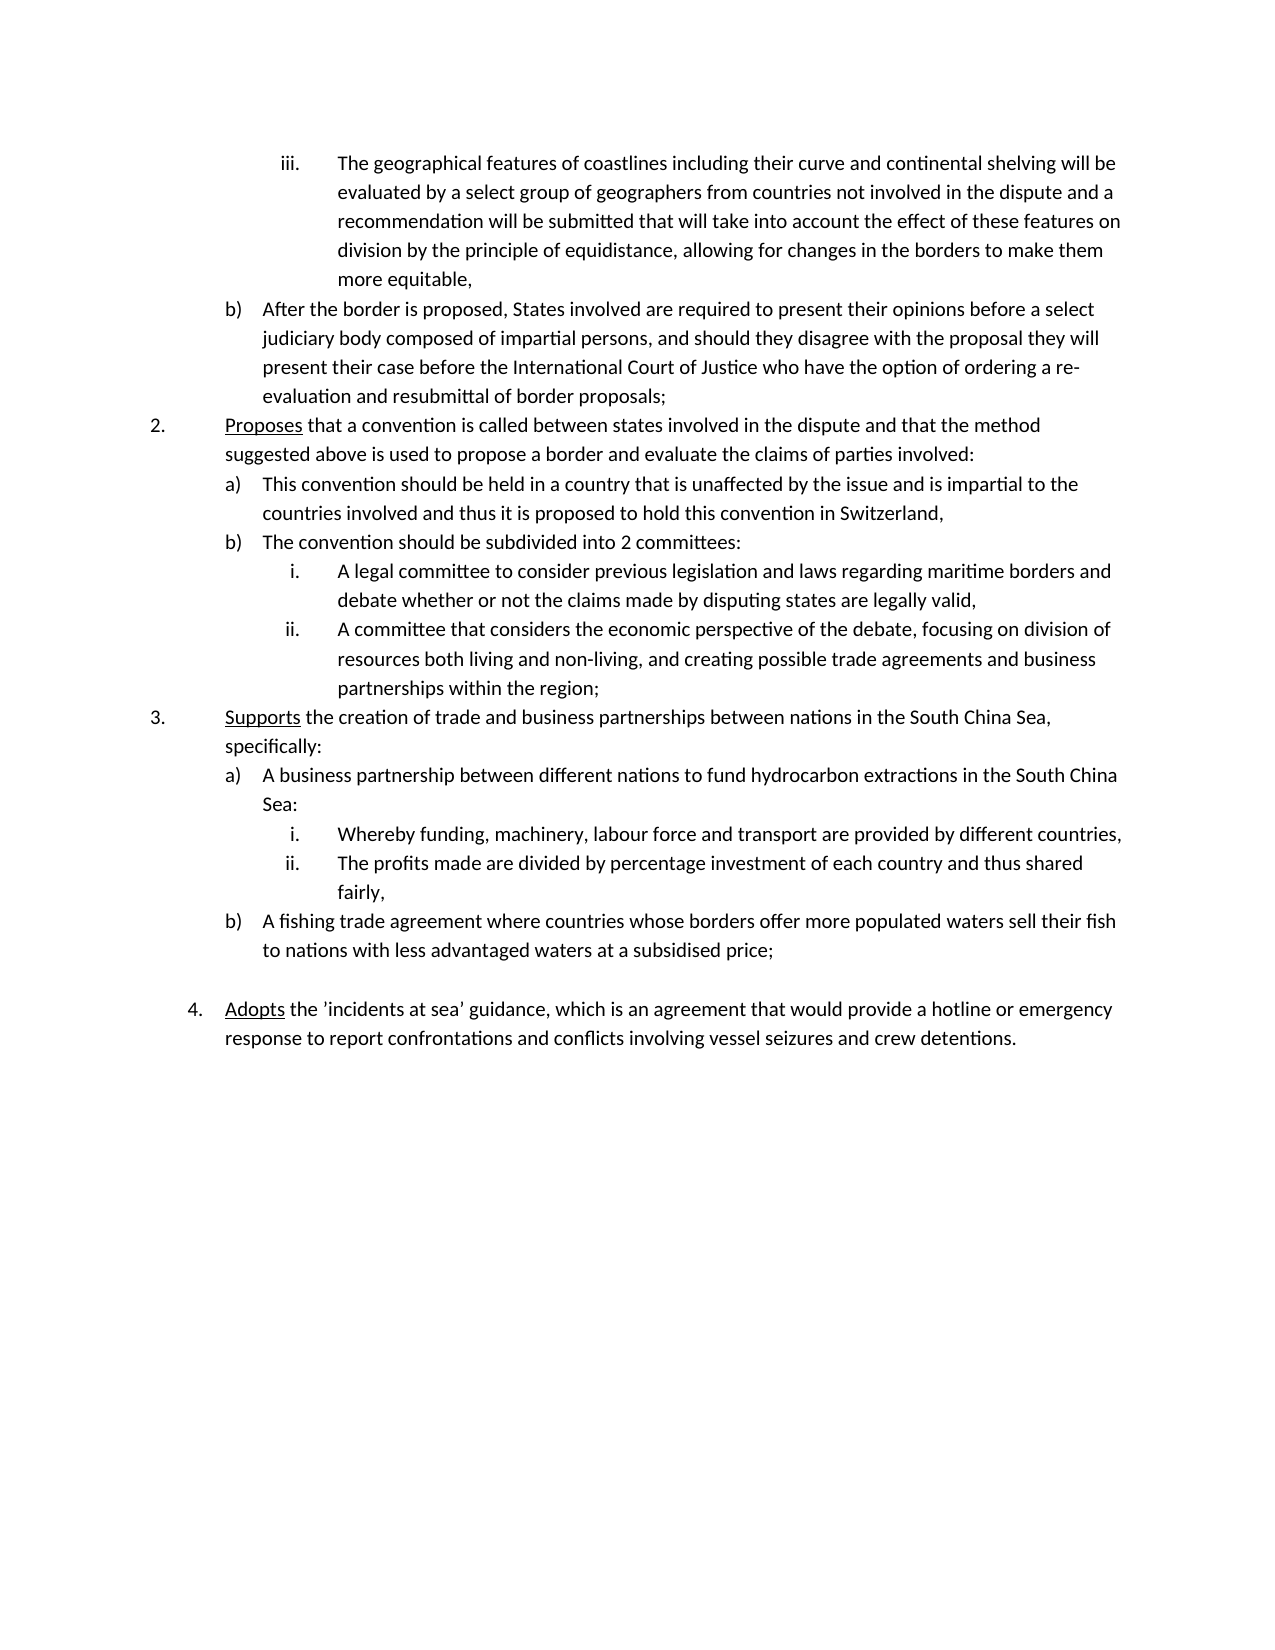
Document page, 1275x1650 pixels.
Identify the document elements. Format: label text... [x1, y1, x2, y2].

list A fishing trade agreement where countries whose borders offer more populated waters sell their fish to nations with less advantaged waters at a subsidised price; [225, 908, 1125, 963]
list After the border is proposed, States involved are required to present their opinions before a select judiciary body composed of impartial persons, and should they disagree with the proposal they will present their case before the International Court of Justice who have the option of ordering a re-evaluation and resubmittal of border proposals; [225, 296, 1125, 409]
list A committee that considers the economic perspective of the debate, focusing on division of resources both living and non-living, and creating possible trade agreements and business partnerships within the region; [300, 617, 1125, 700]
list A legal committee to consider previous legislation and laws regarding maritime borders and debate whether or not the claims made by disputing states are legally valid, [300, 558, 1125, 613]
list Supports the creation of trade and business partnerships between nations in the South China Sea, specifically: [150, 704, 1125, 759]
list The profits made are divided by percentage investment of each country and thus shared fairly, [300, 850, 1125, 904]
list Whereby funding, machinery, labour force and transport are provided by different countries, [300, 821, 1125, 846]
list A business partnership between different nations to fund hydrocarbon extractions in the South China Sea: [225, 762, 1125, 817]
list Adopts the ’incidents at sea’ guidance, which is an agreement that would provide a hotline or emergency response to report confrontations and conflicts involving vessel seizures and crew detentions. [187, 996, 1125, 1050]
list This convention should be held in a country that is unaffected by the issue and is impartial to the countries involved and thus it is proposed to hold this convention in Switzerland, [225, 471, 1125, 525]
list The geographical features of coastlines including their curve and continental shelving will be evaluated by a select group of geographers from countries not involved in the dispute and a recommendation will be submitted that will take into account the effect of these features on division by the principle of equidistance, allowing for changes in the borders to make them more equitable, [300, 150, 1125, 292]
list The convention should be subdivided into 2 committees: [225, 529, 1125, 554]
list Proposes that a convention is called between states involved in the dispute and that the method suggested above is used to propose a border and evaluate the claims of parties involved: [150, 412, 1125, 467]
